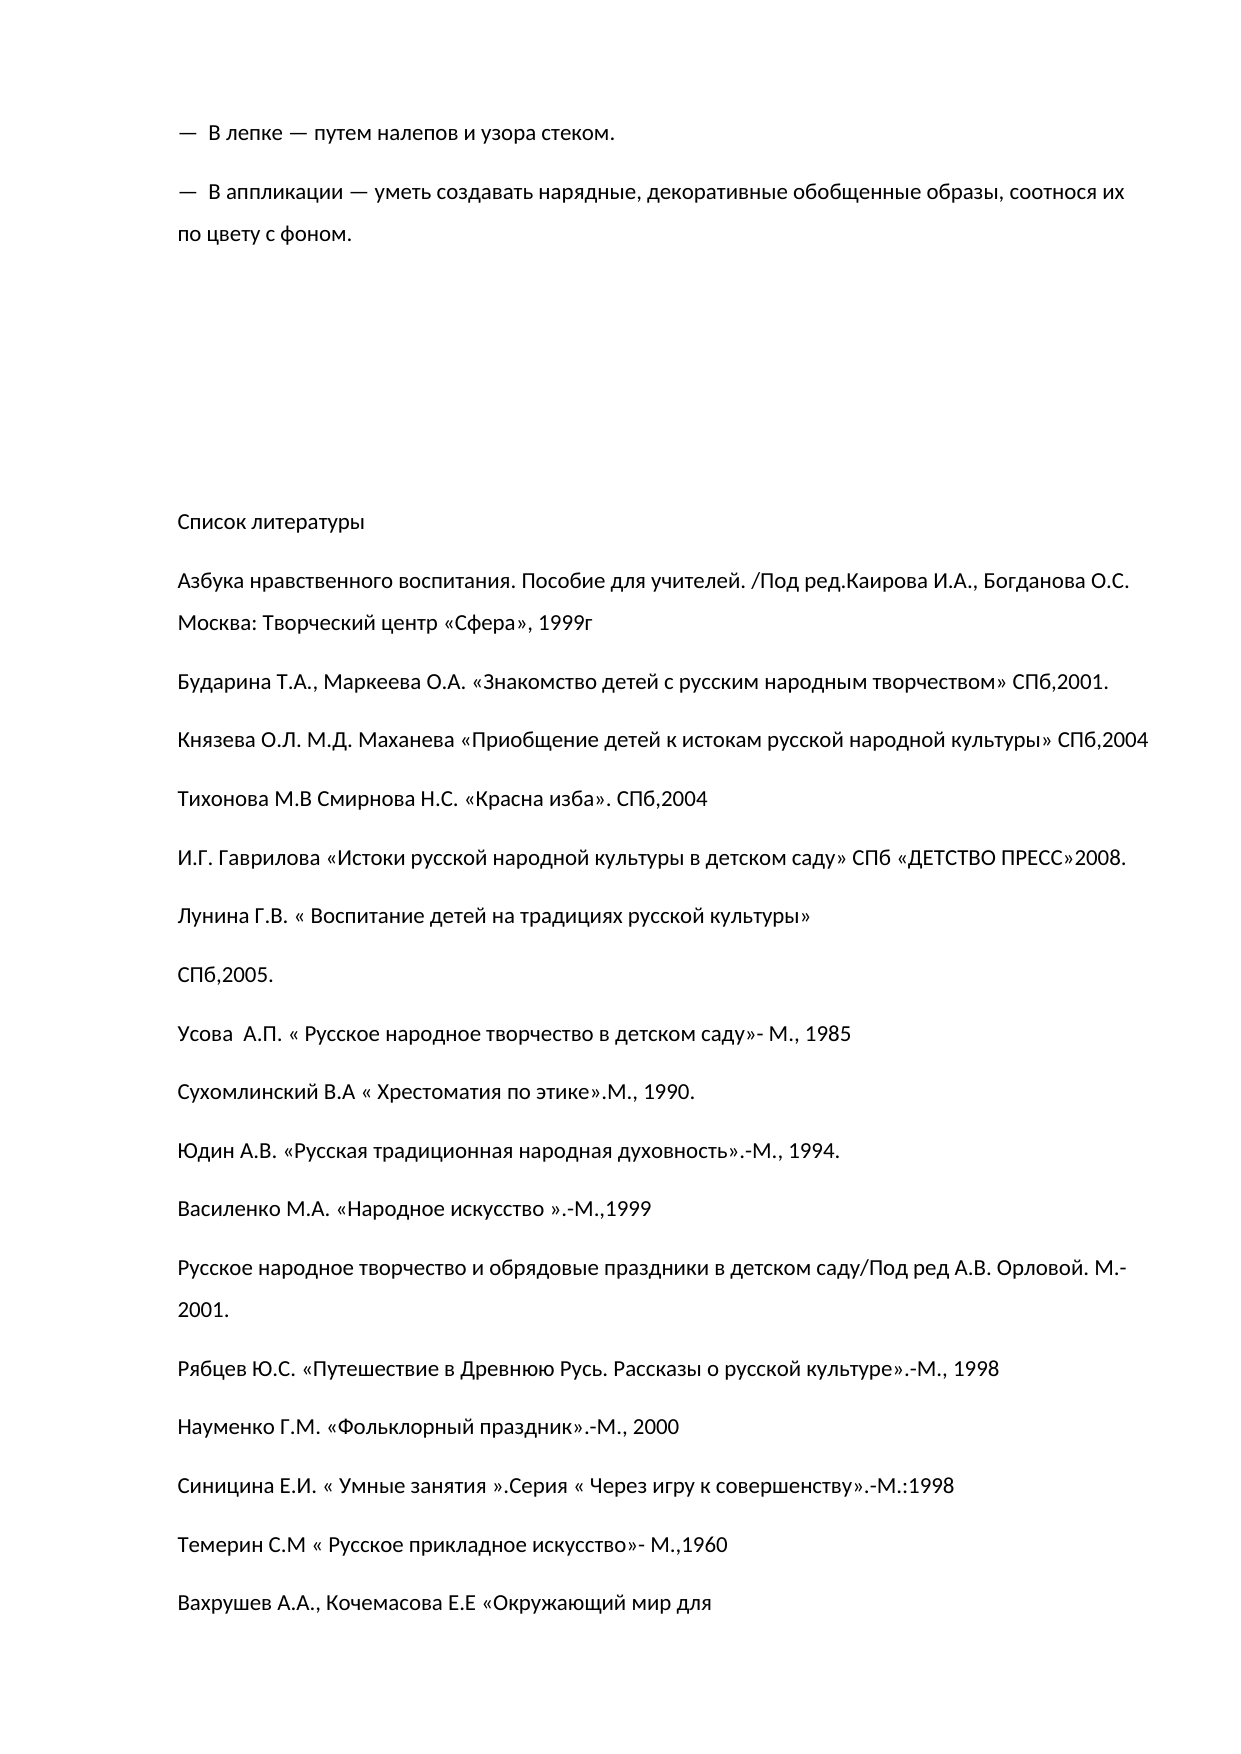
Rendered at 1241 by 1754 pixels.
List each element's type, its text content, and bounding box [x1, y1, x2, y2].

text — В аппликации — уметь создавать нарядные, декоративные обобщенные образы, соотнося их по цвету с фоном. [177, 177, 1152, 247]
text Русское народное творчество и обрядовые праздники в детском саду/Под ред А.В. Орловой. М.- 2001. [177, 1253, 1152, 1323]
text Сухомлинский В.А « Хрестоматия по этике».М., 1990. [177, 1077, 1152, 1105]
text Синицина Е.И. « Умные занятия ».Серия « Через игру к совершенству».-М.:1998 [177, 1471, 1152, 1499]
text Князева О.Л. М.Д. Маханева «Приобщение детей к истокам русской народной культуры» СПб,2004 [177, 725, 1152, 753]
text Список литературы [177, 507, 1152, 536]
text Тихонова М.В Смирнова Н.С. «Красна изба». СПб,2004 [177, 784, 1152, 812]
text — В лепке — путем налепов и узора стеком. [177, 118, 1152, 146]
text Науменко Г.М. «Фольклорный праздник».-М., 2000 [177, 1412, 1152, 1441]
text Рябцев Ю.С. «Путешествие в Древнюю Русь. Рассказы о русской культуре».-М., 1998 [177, 1354, 1152, 1382]
text Усова А.П. « Русское народное творчество в детском саду»- М., 1985 [177, 1019, 1152, 1047]
text И.Г. Гаврилова «Истоки русской народной культуры в детском саду» СПб «ДЕТСТВО ПРЕСС»2008. [177, 843, 1152, 871]
text Бударина Т.А., Маркеева О.А. «Знакомство детей с русским народным творчеством» СПб,2001. [177, 667, 1152, 695]
text СПб,2005. [177, 960, 1152, 988]
text Юдин А.В. «Русская традиционная народная духовность».-М., 1994. [177, 1136, 1152, 1164]
text Вахрушев А.А., Кочемасова Е.Е «Окружающий мир для [177, 1588, 1152, 1616]
text Василенко М.А. «Народное искусство ».-М.,1999 [177, 1194, 1152, 1223]
text Темерин С.М « Русское прикладное искусство»- М.,1960 [177, 1530, 1152, 1558]
text Лунина Г.В. « Воспитание детей на традициях русской культуры» [177, 901, 1152, 929]
text Азбука нравственного воспитания. Пособие для учителей. /Под ред.Каирова И.А., Богданова О.С. Москва: Творческий центр «Сфера», 1999г [177, 566, 1152, 636]
